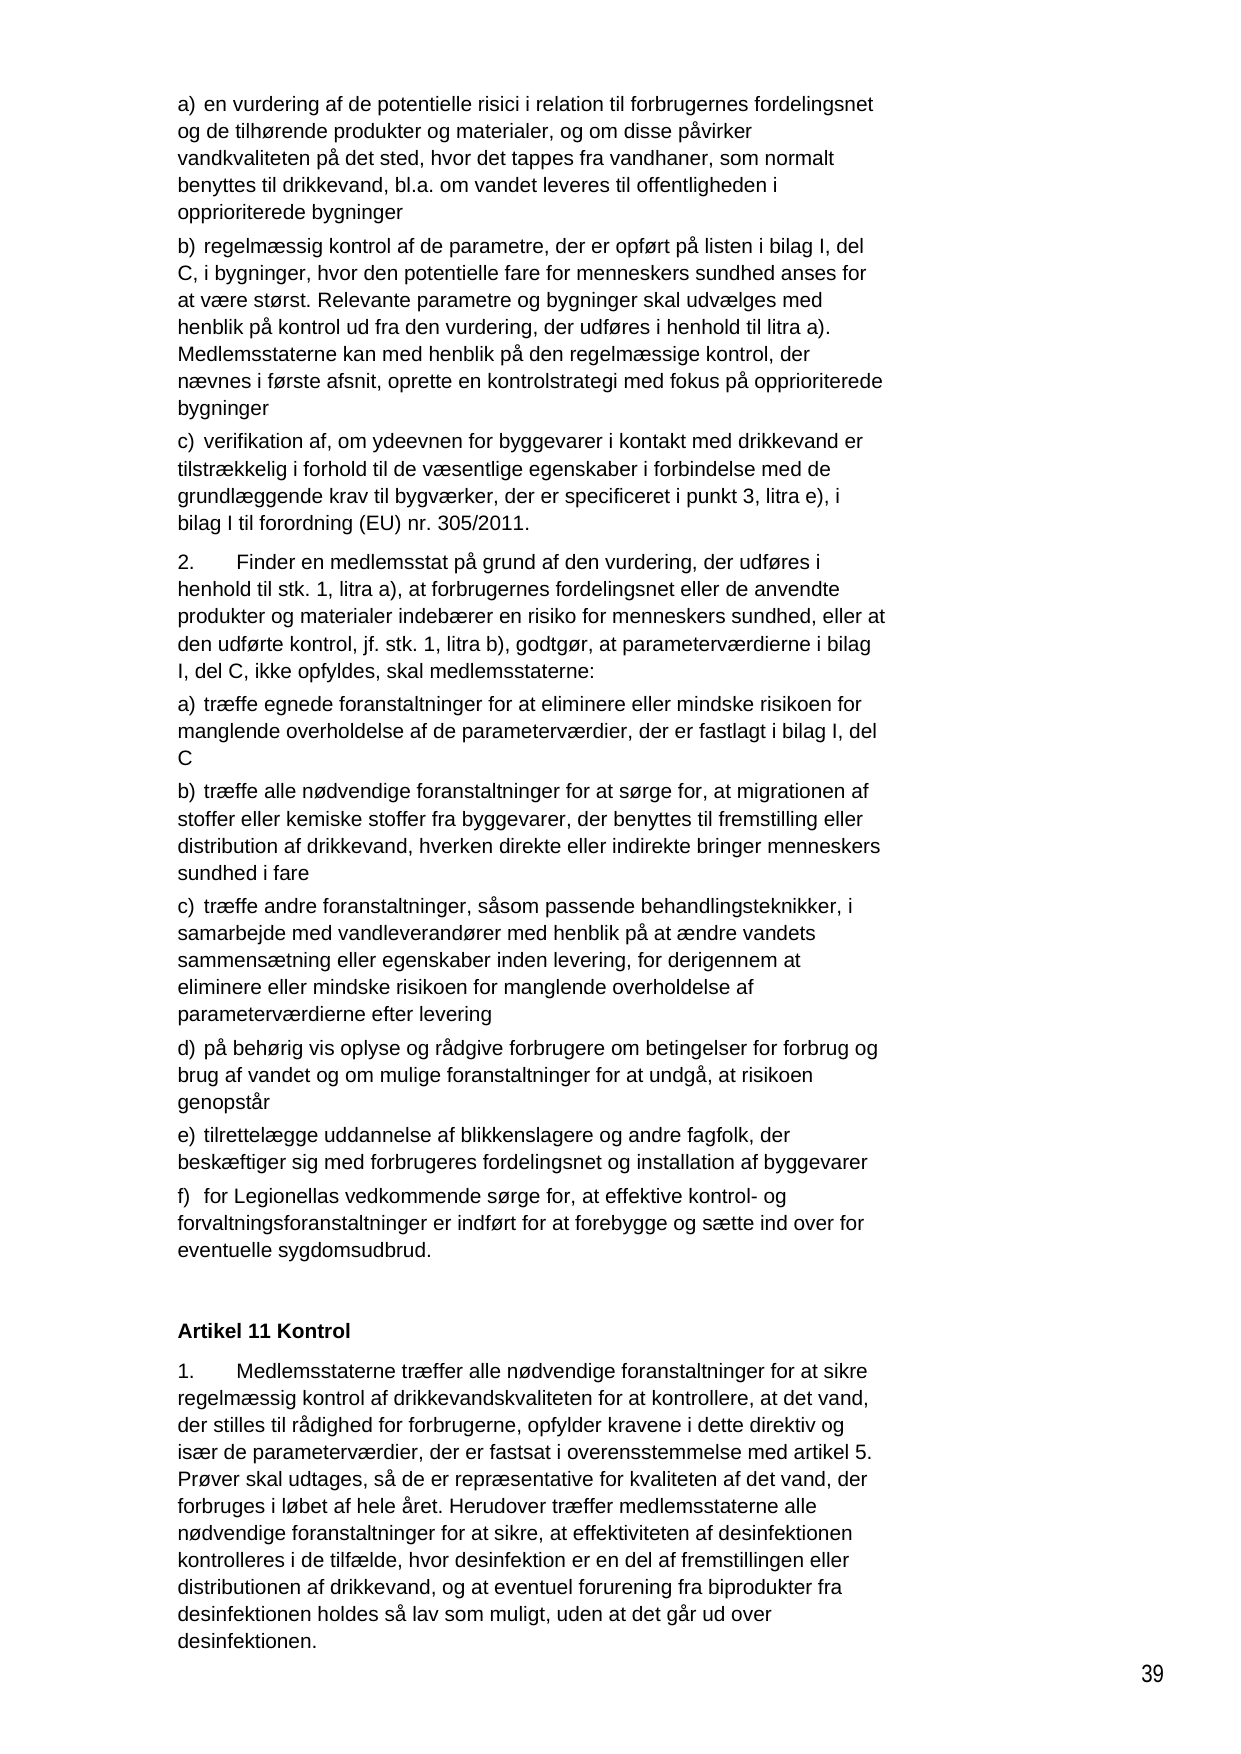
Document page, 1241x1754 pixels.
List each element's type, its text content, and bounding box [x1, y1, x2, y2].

list en vurdering af de potentielle risici i relation til forbrugernes fordelingsnet og de tilhørende produkter og materialer, og om disse påvirker vandkvaliteten på det sted, hvor det tappes fra vandhaner, som normalt benyttes til drikkevand, bl.a. om vandet leveres til offentligheden i opprioriterede bygninger [177, 89, 886, 224]
list regelmæssig kontrol af de parametre, der er opført på listen i bilag I, del C, i bygninger, hvor den potentielle fare for menneskers sundhed anses for at være størst. Relevante parametre og bygninger skal udvælges med henblik på kontrol ud fra den vurdering, der udføres i henhold til litra a). Medlemsstaterne kan med henblik på den regelmæssige kontrol, der nævnes i første afsnit, oprette en kontrolstrategi med fokus på opprioriterede bygninger [177, 230, 886, 420]
list Medlemsstaterne træffer alle nødvendige foranstaltninger for at sikre regelmæssig kontrol af drikkevandskvaliteten for at kontrollere, at det vand, der stilles til rådighed for forbrugerne, opfylder kravene i dette direktiv og især de parameterværdier, der er fastsat i overensstemmelse med artikel 5. Prøver skal udtages, så de er repræsentative for kvaliteten af det vand, der forbruges i løbet af hele året. Herudover træffer medlemsstaterne alle nødvendige foranstaltninger for at sikre, at effektiviteten af desinfektionen kontrolleres i de tilfælde, hvor desinfektion er en del af fremstillingen eller distributionen af drikkevand, og at eventuel forurening fra biprodukter fra desinfektionen holdes så lav som muligt, uden at det går ud over desinfektionen. [177, 1355, 886, 1653]
list tilrettelægge uddannelse af blikkenslagere og andre fagfolk, der beskæftiger sig med forbrugeres fordelingsnet og installation af byggevarer [177, 1120, 886, 1174]
list Finder en medlemsstat på grund af den vurdering, der udføres i henhold til stk. 1, litra a), at forbrugernes fordelingsnet eller de anvendte produkter og materialer indebærer en risiko for menneskers sundhed, eller at den udførte kontrol, jf. stk. 1, litra b), godtgør, at parameterværdierne i bilag I, del C, ikke opfyldes, skal medlemsstaterne: [177, 547, 886, 682]
list for Legionellas vedkommende sørge for, at effektive kontrol- og forvaltningsforanstaltninger er indført for at forebygge og sætte ind over for eventuelle sygdomsudbrud. [177, 1180, 886, 1262]
list træffe alle nødvendige foranstaltninger for at sørge for, at migrationen af stoffer eller kemiske stoffer fra byggevarer, der benyttes til fremstilling eller distribution af drikkevand, hverken direkte eller indirekte bringer menneskers sundhed i fare [177, 776, 886, 884]
list på behørig vis oplyse og rådgive forbrugere om betingelser for forbrug og brug af vandet og om mulige foranstaltninger for at undgå, at risikoen genopstår [177, 1032, 886, 1114]
list træffe andre foranstaltninger, såsom passende behandlingsteknikker, i samarbejde med vandleverandører med henblik på at ændre vandets sammensætning eller egenskaber inden levering, for derigennem at eliminere eller mindske risikoen for manglende overholdelse af parameterværdierne efter levering [177, 891, 886, 1026]
text Artikel 11 Kontrol [177, 1316, 886, 1343]
list træffe egnede foranstaltninger for at eliminere eller mindske risikoen for manglende overholdelse af de parameterværdier, der er fastlagt i bilag I, del C [177, 689, 886, 770]
list verifikation af, om ydeevnen for byggevarer i kontakt med drikkevand er tilstrækkelig i forhold til de væsentlige egenskaber i forbindelse med de grundlæggende krav til bygværker, der er specificeret i punkt 3, litra e), i bilag I til forordning (EU) nr. 305/2011. [177, 426, 886, 534]
